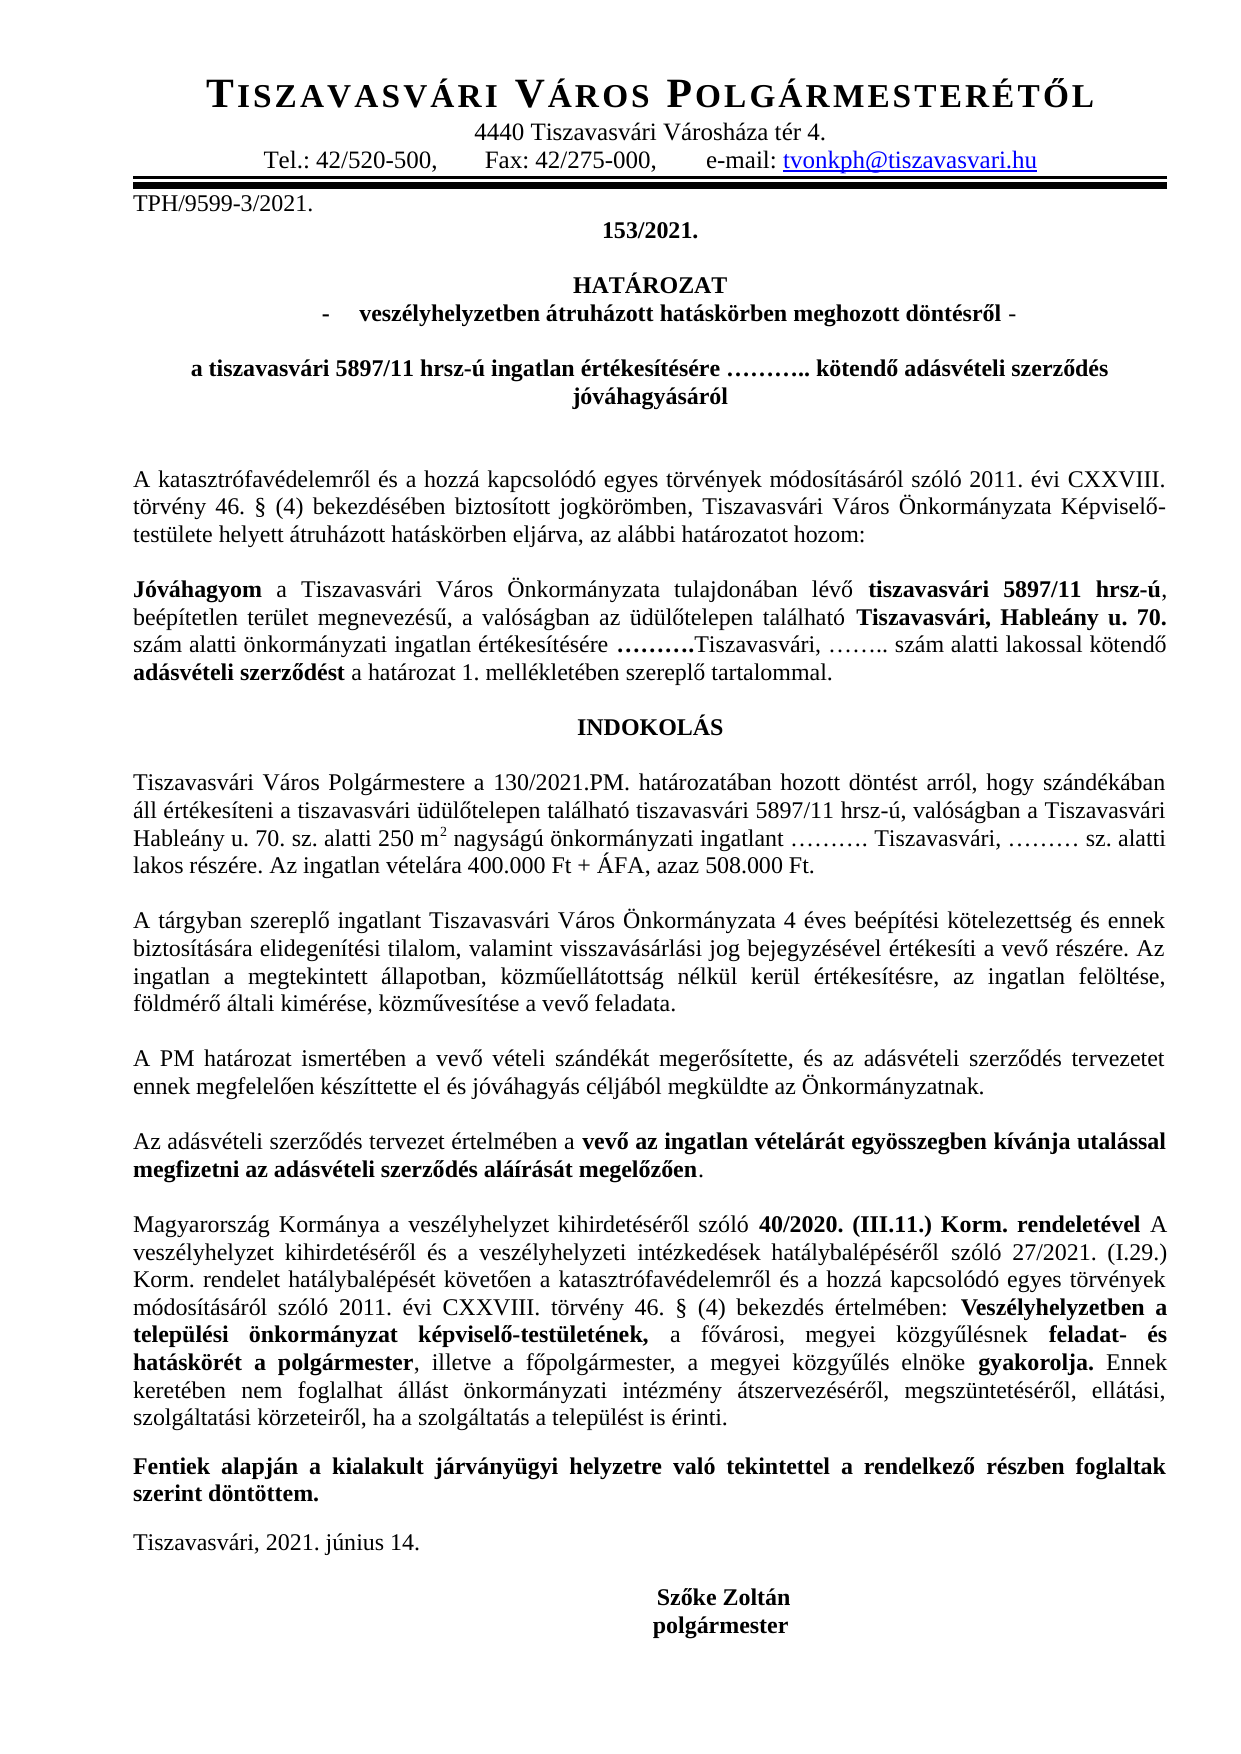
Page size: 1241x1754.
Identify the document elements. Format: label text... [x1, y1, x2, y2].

text a tiszavasvári 5897/11 hrsz-ú ingatlan értékesítésére ……….. kötendő adásvételi szerződés jóváhagyásáról [133, 354, 1167, 409]
text Az adásvételi szerződés tervezet értelmében a vevő az ingatlan vételárát egyösszegben kívánja utalással megfizetni az adásvételi szerződés aláírását megelőzően. [133, 1127, 1167, 1182]
text A PM határozat ismertében a vevő vételi szándékát megerősítette, és az adásvételi szerződés tervezetet ennek megfelelően készíttette el és jóváhagyás céljából megküldte az Önkormányzatnak. [133, 1044, 1167, 1100]
text A katasztrófavédelemről és a hozzá kapcsolódó egyes törvények módosításáról szóló 2011. évi CXXVIII. törvény 46. § (4) bekezdésében biztosított jogkörömben, Tiszavasvári Város Önkormányzata Képviselő-testülete helyett átruházott hatáskörben eljárva, az alábbi határozatot hozom: [133, 465, 1167, 548]
text polgármester [133, 1611, 1167, 1638]
list INDOKOLÁS [133, 713, 1167, 741]
text Tiszavasvári, 2021. június 14. [133, 1528, 1167, 1555]
text Magyarország Kormánya a veszélyhelyzet kihirdetéséről szóló 40/2020. (III.11.) Korm. rendeletével A veszélyhelyzet kihirdetéséről és a veszélyhelyzeti intézkedések hatálybalépéséről szóló 27/2021. (I.29.) Korm. rendelet hatálybalépését követően a katasztrófavédelemről és a hozzá kapcsolódó egyes törvények módosításáról szóló 2011. évi CXXVIII. törvény 46. § (4) bekezdés értelmében: Veszélyhelyzetben a települési önkormányzat képviselő-testületének, a fővárosi, megyei közgyűlésnek feladat- és hatáskörét a polgármester, illetve a főpolgármester, a megyei közgyűlés elnöke gyakorolja. Ennek keretében nem foglalhat állást önkormányzati intézmény átszervezéséről, megszüntetéséről, ellátási, szolgáltatási körzeteiről, ha a szolgáltatás a települést is érinti. [133, 1210, 1167, 1431]
text Tiszavasvári Város Polgármesterétől [133, 69, 1167, 117]
list veszélyhelyzetben átruházott hatáskörben meghozott döntésről - [170, 299, 1167, 327]
text Jóváhagyom a Tiszavasvári Város Önkormányzata tulajdonában lévő tiszavasvári 5897/11 hrsz-ú, beépítetlen terület megnevezésű, a valóságban az üdülőtelepen található Tiszavasvári, Hableány u. 70. szám alatti önkormányzati ingatlan értékesítésére ……….Tiszavasvári, …….. szám alatti lakossal kötendő adásvételi szerződést a határozat 1. mellékletében szereplő tartalommal. [133, 575, 1167, 686]
text Tiszavasvári Város Polgármestere a 130/2021.PM. határozatában hozott döntést arról, hogy szándékában áll értékesíteni a tiszavasvári üdülőtelepen található tiszavasvári 5897/11 hrsz-ú, valóságban a Tiszavasvári Hableány u. 70. sz. alatti 250 m2 nagyságú önkormányzati ingatlant ………. Tiszavasvári, ……… sz. alatti lakos részére. Az ingatlan vételára 400.000 Ft + ÁFA, azaz 508.000 Ft. [133, 768, 1167, 879]
text 153/2021. [133, 216, 1167, 244]
text A tárgyban szereplő ingatlant Tiszavasvári Város Önkormányzata 4 éves beépítési kötelezettség és ennek biztosítására elidegenítési tilalom, valamint visszavásárlási jog bejegyzésével értékesíti a vevő részére. Az ingatlan a megtekintett állapotban, közműellátottság nélkül kerül értékesítésre, az ingatlan felöltése, földmérő általi kimérése, közművesítése a vevő feladata. [133, 906, 1167, 1017]
text HATÁROZAT [133, 272, 1167, 299]
text Fentiek alapján a kialakult járványügyi helyzetre való tekintettel a rendelkező részben foglaltak szerint döntöttem. [133, 1452, 1167, 1507]
text 4440 Tiszavasvári Városháza tér 4. [133, 117, 1167, 145]
text Tel.: 42/520-500, Fax: 42/275-000, e-mail: tvonkph@tiszavasvari.hu [133, 145, 1167, 176]
text TPH/9599-3/2021. [133, 189, 1167, 216]
text Szőke Zoltán [133, 1583, 1167, 1611]
